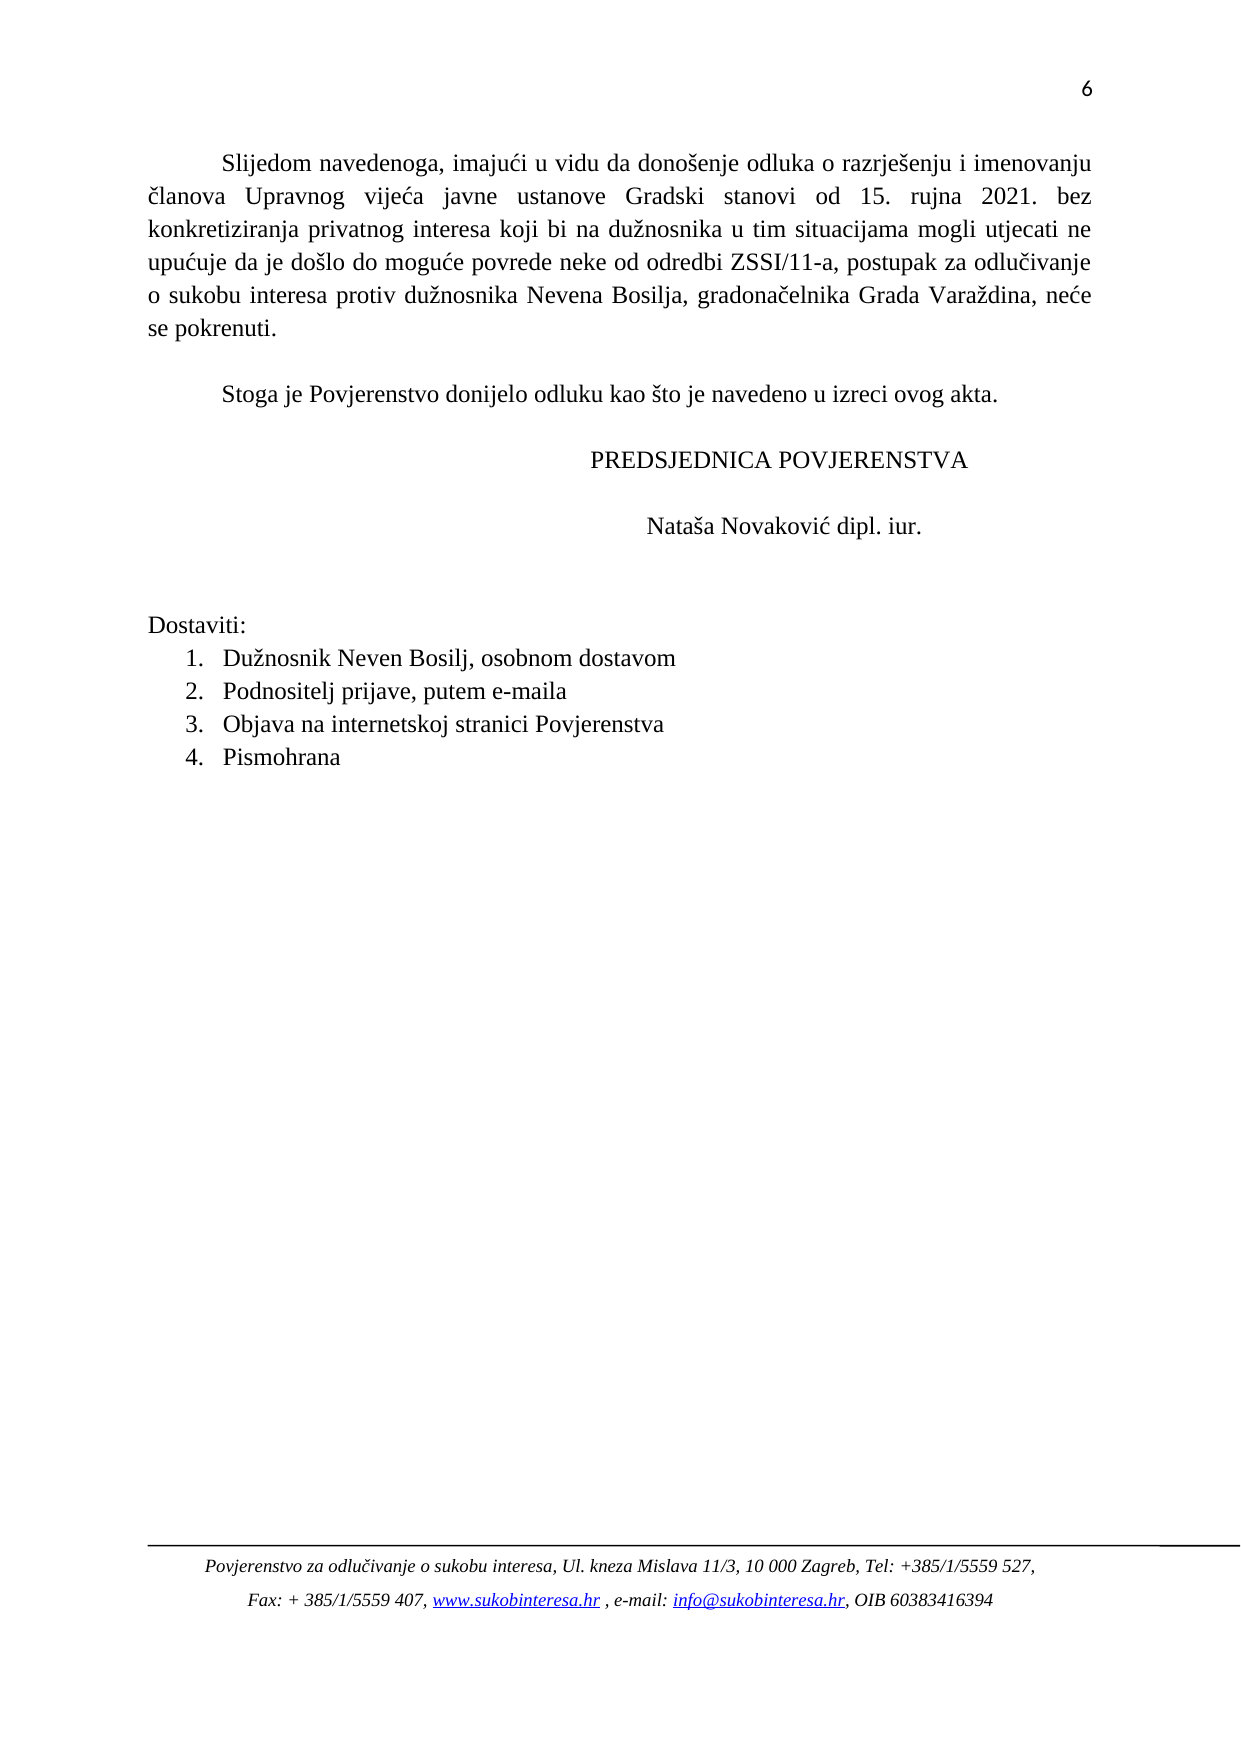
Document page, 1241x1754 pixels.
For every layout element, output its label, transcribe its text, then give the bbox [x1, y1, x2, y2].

list Dužnosnik Neven Bosilj, osobnom dostavom [185, 643, 1092, 672]
text Dostaviti: [148, 610, 1092, 639]
text Slijedom navedenoga, imajući u vidu da donošenje odluka o razrješenju i imenovanju članova Upravnog vijeća javne ustanove Gradski stanovi od 15. rujna 2021. bez konkretiziranja privatnog interesa koji bi na dužnosnika u tim situacijama mogli utjecati ne upućuje da je došlo do moguće povrede neke od odredbi ZSSI/11-a, postupak za odlučivanje o sukobu interesa protiv dužnosnika Nevena Bosilja, gradonačelnika Grada Varaždina, neće se pokrenuti. [148, 148, 1092, 342]
list Podnositelj prijave, putem e-maila [185, 676, 1092, 705]
text PREDSJEDNICA POVJERENSTVA [590, 445, 1093, 474]
list Objava na internetskoj stranici Povjerenstva [185, 709, 1092, 738]
text Nataša Novaković dipl. iur. [590, 511, 1093, 540]
text Stoga je Povjerenstvo donijelo odluku kao što je navedeno u izreci ovog akta. [148, 379, 1092, 408]
list Pismohrana [185, 742, 1092, 771]
